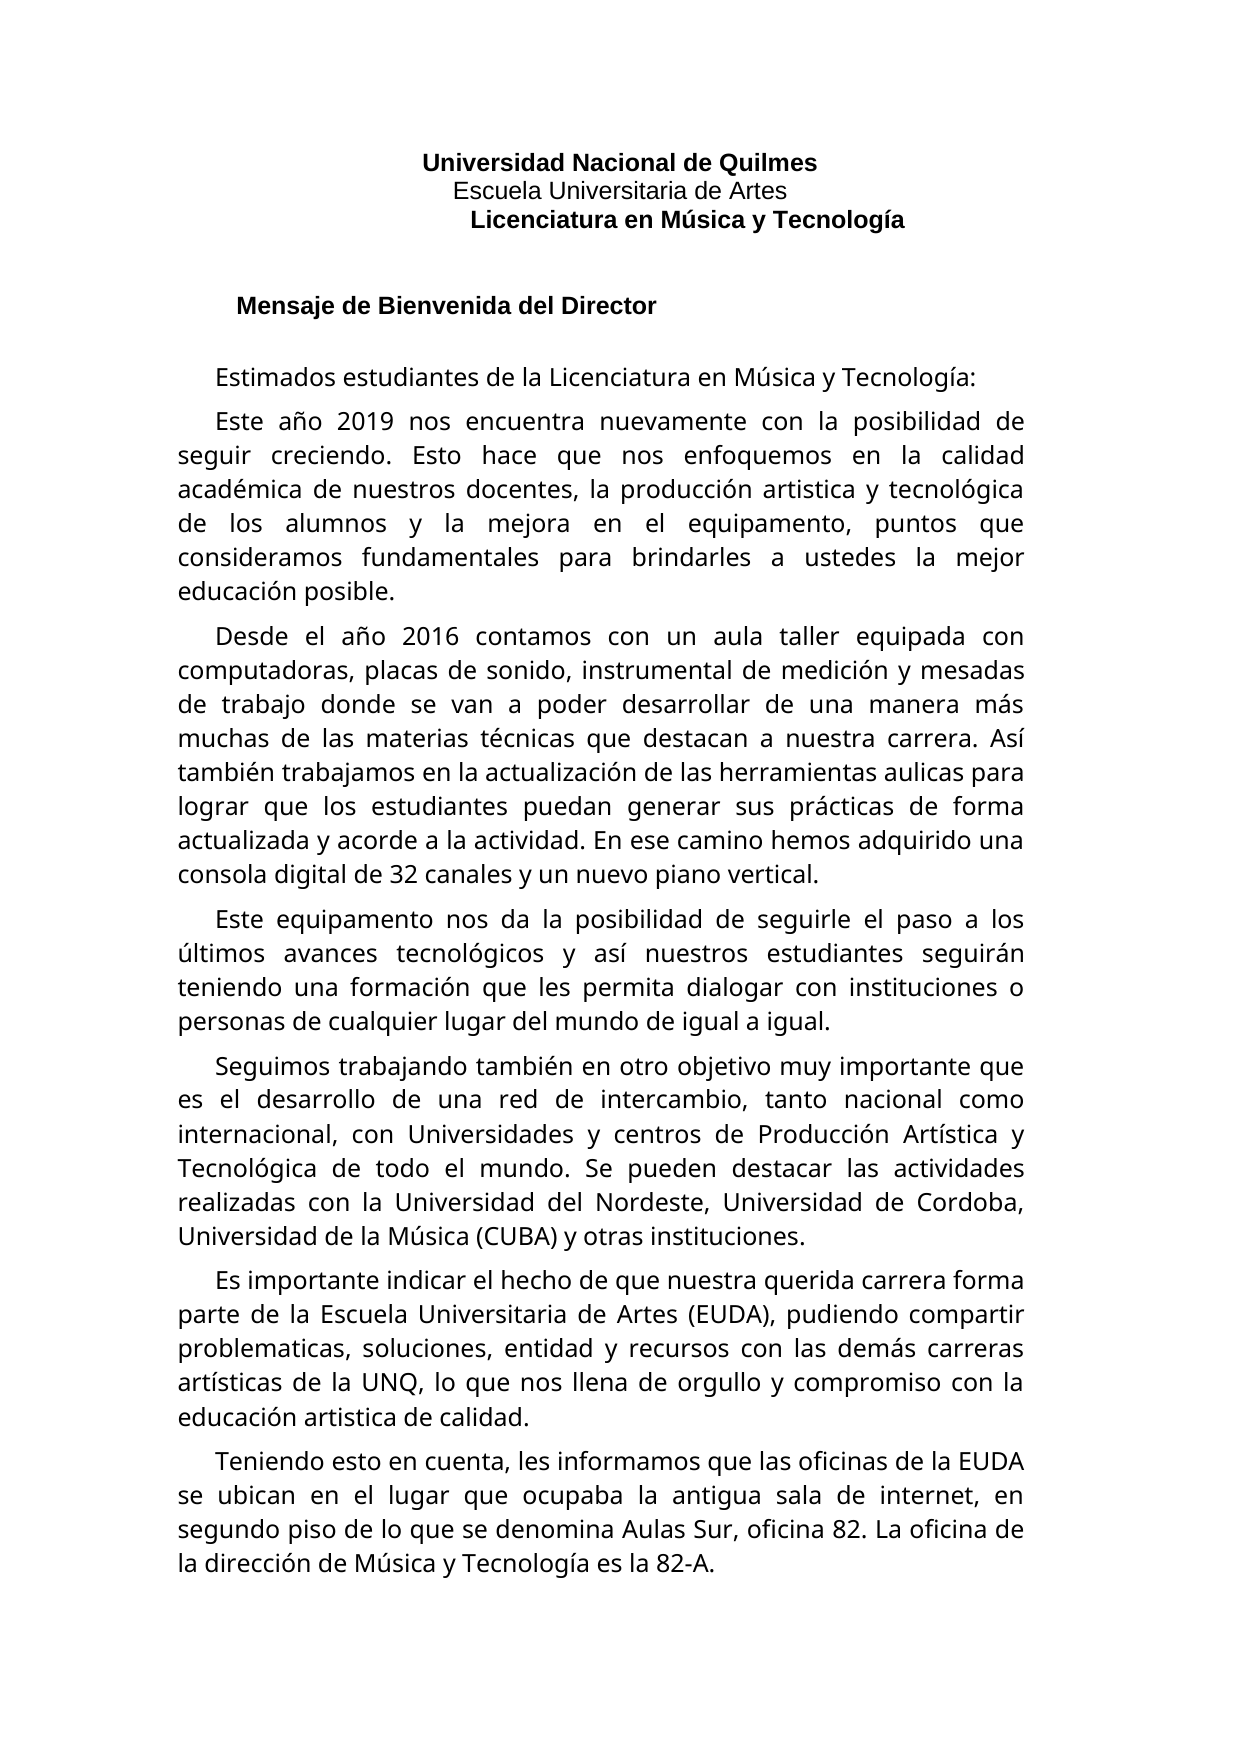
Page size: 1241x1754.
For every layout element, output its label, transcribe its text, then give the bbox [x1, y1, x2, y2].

text Seguimos trabajando también en otro objetivo muy importante que es el desarrollo de una red de intercambio, tanto nacional como internacional, con Universidades y centros de Producción Artística y Tecnológica de todo el mundo. Se pueden destacar las actividades realizadas con la Universidad del Nordeste, Universidad de Cordoba, Universidad de la Música (CUBA) y otras instituciones. [177, 1048, 1026, 1252]
text Escuela Universitaria de Artes [177, 176, 1063, 205]
text Este equipamento nos da la posibilidad de seguirle el paso a los últimos avances tecnológicos y así nuestros estudiantes seguirán teniendo una formación que les permita dialogar con instituciones o personas de cualquier lugar del mundo de igual a igual. [177, 901, 1026, 1038]
text Este año 2019 nos encuentra nuevamente con la posibilidad de seguir creciendo. Esto hace que nos enfoquemos en la calidad académica de nuestros docentes, la producción artistica y tecnológica de los alumnos y la mejora en el equipamento, puntos que consideramos fundamentales para brindarles a ustedes la mejor educación posible. [177, 404, 1026, 608]
subtitle Licenciatura en Música y Tecnología [177, 205, 1063, 234]
text Universidad Nacional de Quilmes [177, 148, 1063, 176]
text Es importante indicar el hecho de que nuestra querida carrera forma parte de la Escuela Universitaria de Artes (EUDA), pudiendo compartir problematicas, soluciones, entidad y recursos con las demás carreras artísticas de la UNQ, lo que nos llena de orgullo y compromiso con la educación artistica de calidad. [177, 1263, 1026, 1433]
subtitle Mensaje de Bienvenida del Director [177, 291, 1063, 320]
text Desde el año 2016 contamos con un aula taller equipada con computadoras, placas de sonido, instrumental de medición y mesadas de trabajo donde se van a poder desarrollar de una manera más muchas de las materias técnicas que destacan a nuestra carrera. Así también trabajamos en la actualización de las herramientas aulicas para lograr que los estudiantes puedan generar sus prácticas de forma actualizada y acorde a la actividad. En ese camino hemos adquirido una consola digital de 32 canales y un nuevo piano vertical. [177, 618, 1026, 891]
text Teniendo esto en cuenta, les informamos que las oficinas de la EUDA se ubican en el lugar que ocupaba la antigua sala de internet, en segundo piso de lo que se denomina Aulas Sur, oficina 82. La oficina de la dirección de Música y Tecnología es la 82-A. [177, 1444, 1026, 1580]
text Estimados estudiantes de la Licenciatura en Música y Tecnología: [177, 359, 1026, 393]
